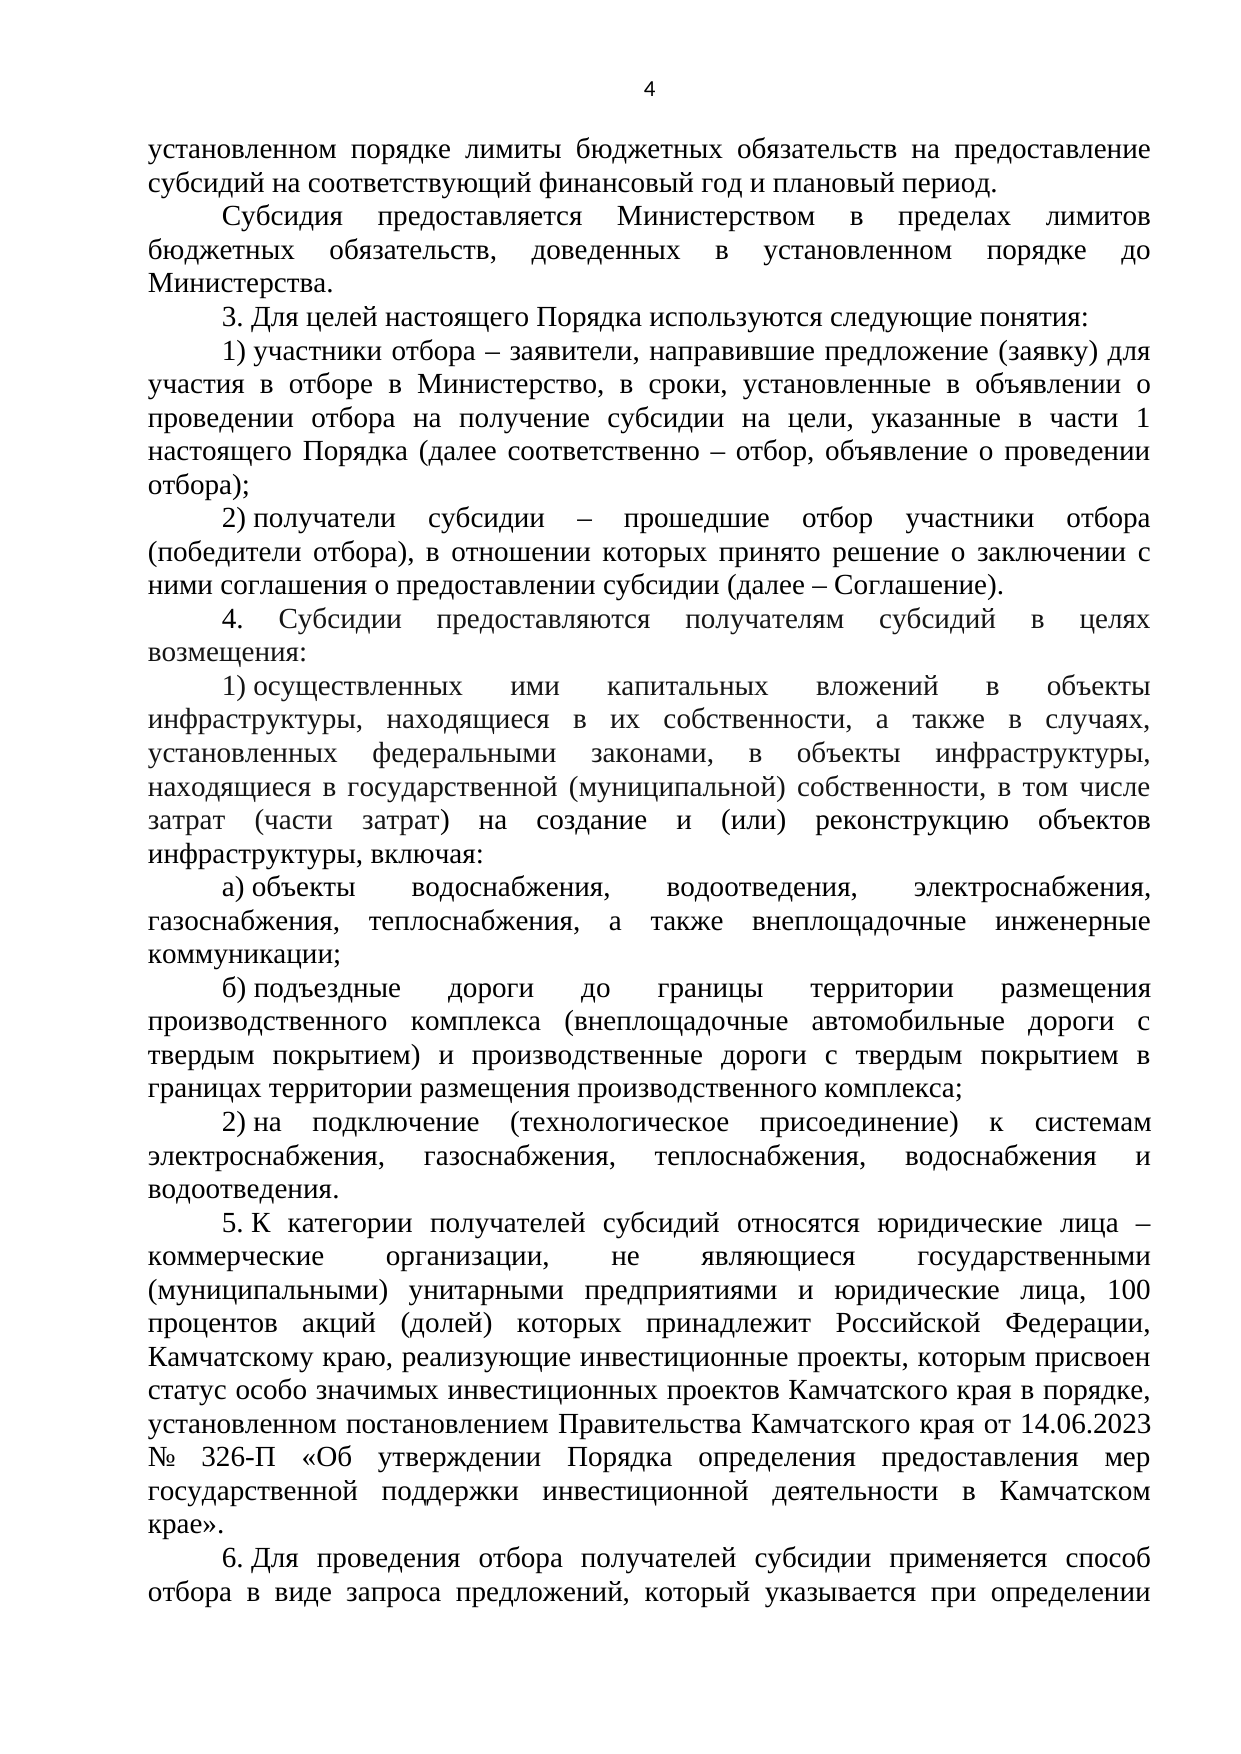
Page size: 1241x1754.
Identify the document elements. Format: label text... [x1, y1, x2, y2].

text б) подъездные дороги до границы территории размещения производственного комплекса (внеплощадочные автомобильные дороги с твердым покрытием) и производственные дороги с твердым покрытием в границах территории размещения производственного комплекса; [148, 970, 1152, 1104]
text а) объекты водоснабжения, водоотведения, электроснабжения, газоснабжения, теплоснабжения, а также внеплощадочные инженерные коммуникации; [148, 869, 1152, 970]
text 5. К категории получателей субсидий относятся юридические лица – коммерческие организации, не являющиеся государственными (муниципальными) унитарными предприятиями и юридические лица, 100 процентов акций (долей) которых принадлежит Российской Федерации, Камчатскому краю, реализующие инвестиционные проекты, которым присвоен статус особо значимых инвестиционных проектов Камчатского края в порядке, установленном постановлением Правительства Камчатского края от 14.06.2023 № 326-П «Об утверждении Порядка определения предоставления мер государственной поддержки инвестиционной деятельности в Камчатском крае». [148, 1205, 1152, 1540]
text 1) осуществленных ими капитальных вложений в объекты инфраструктуры, находящиеся в их собственности, а также в случаях, установленных федеральными законами, в объекты инфраструктуры, находящиеся в государственной (муниципальной) собственности, в том числе затрат (части затрат) на создание и (или) реконструкцию объектов инфраструктуры, включая: [148, 668, 1152, 869]
text 4. Субсидии предоставляются получателям субсидий в целях возмещения: [148, 601, 1152, 668]
text 2) на подключение (технологическое присоединение) к системам электроснабжения, газоснабжения, теплоснабжения, водоснабжения и водоотведения. [148, 1104, 1152, 1205]
text 2) получатели субсидии – прошедшие отбор участники отбора (победители отбора), в отношении которых принято решение о заключении с ними соглашения о предоставлении субсидии (далее – Соглашение). [148, 500, 1152, 601]
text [148, 1540, 1152, 1607]
text 3. Для целей настоящего Порядка используются следующие понятия: [148, 299, 1152, 333]
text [148, 131, 1152, 198]
text 1) участники отбора – заявители, направившие предложение (заявку) для участия в отборе в Министерство, в сроки, установленные в объявлении о проведении отбора на получение субсидии на цели, указанные в части 1 настоящего Порядка (далее соответственно – отбор, объявление о проведении отбора); [148, 333, 1152, 500]
text Субсидия предоставляется Министерством в пределах лимитов бюджетных обязательств, доведенных в установленном порядке до Министерства. [148, 198, 1152, 299]
